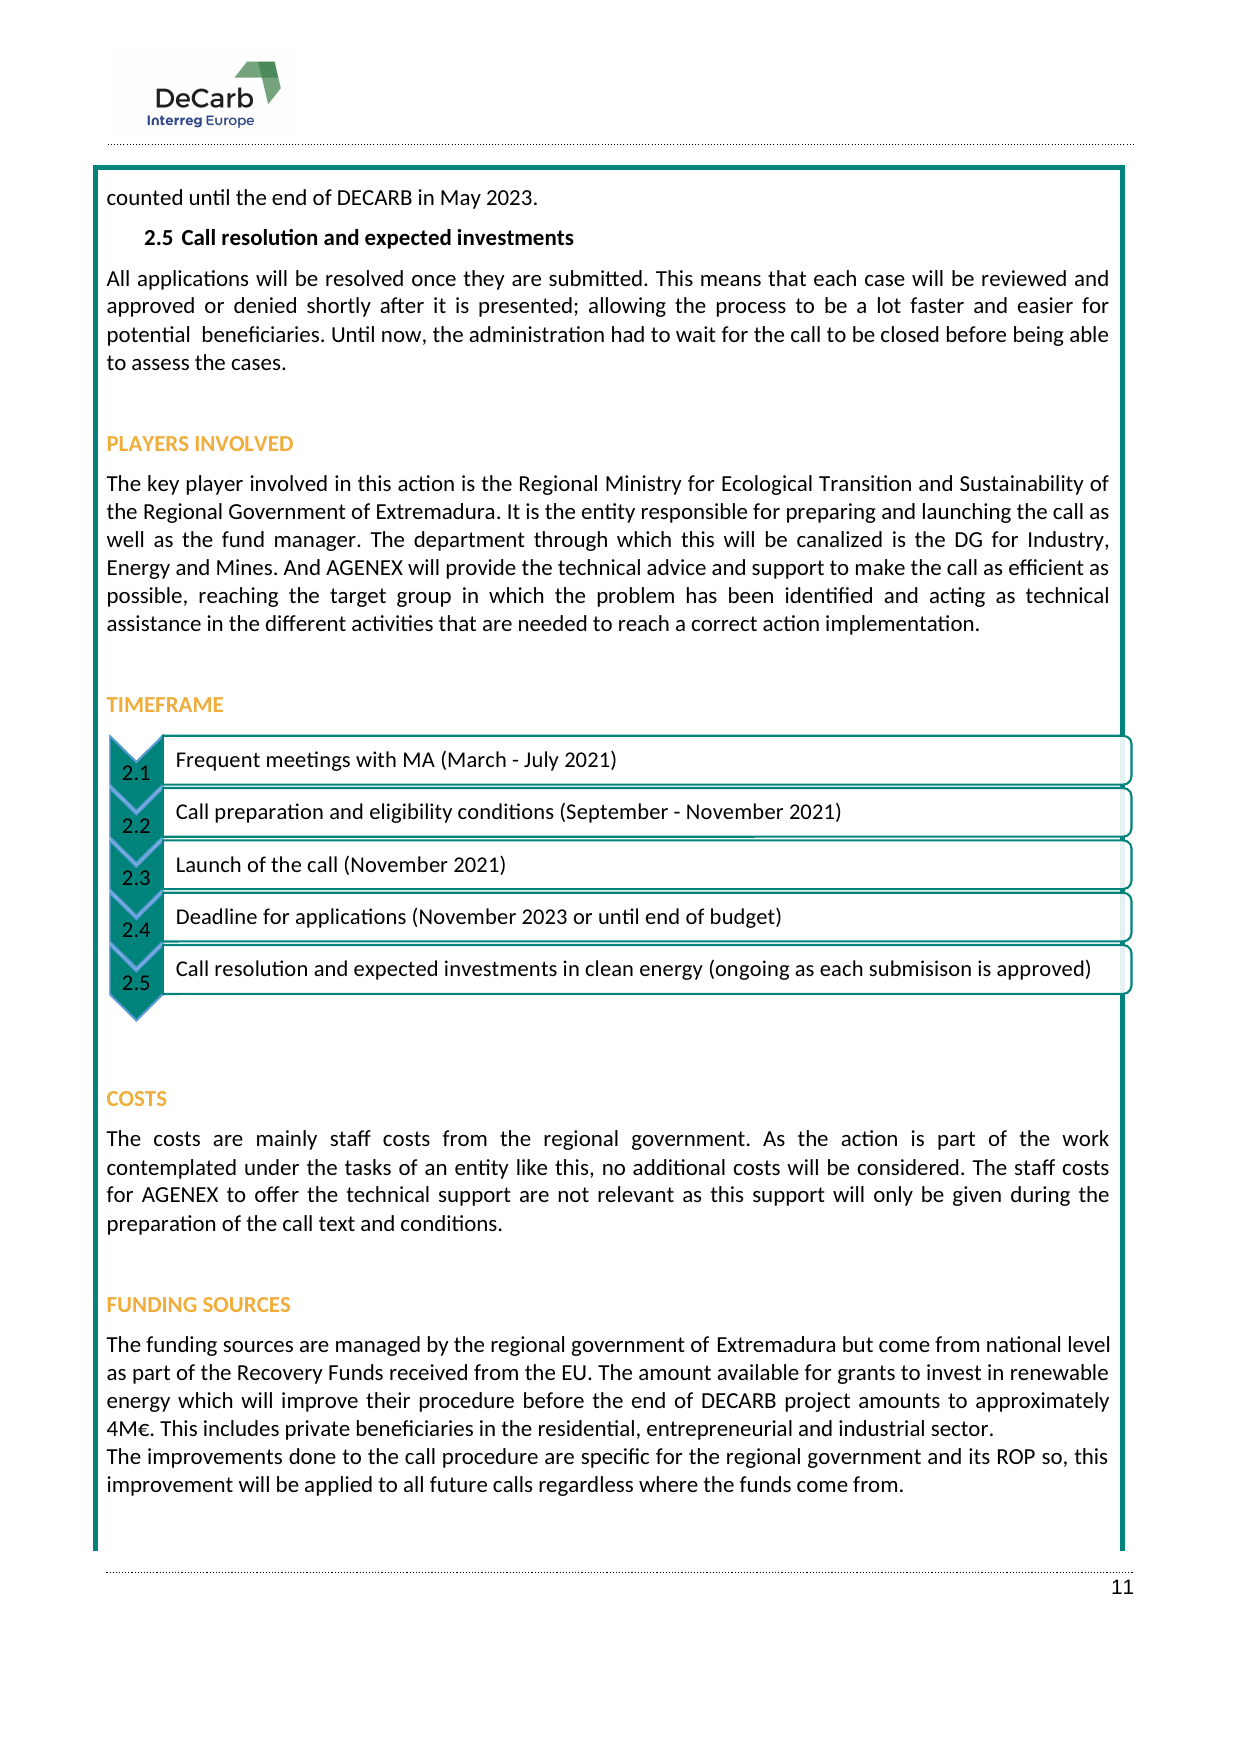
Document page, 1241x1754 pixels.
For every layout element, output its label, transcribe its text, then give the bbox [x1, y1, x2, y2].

picture [106, 47, 296, 142]
